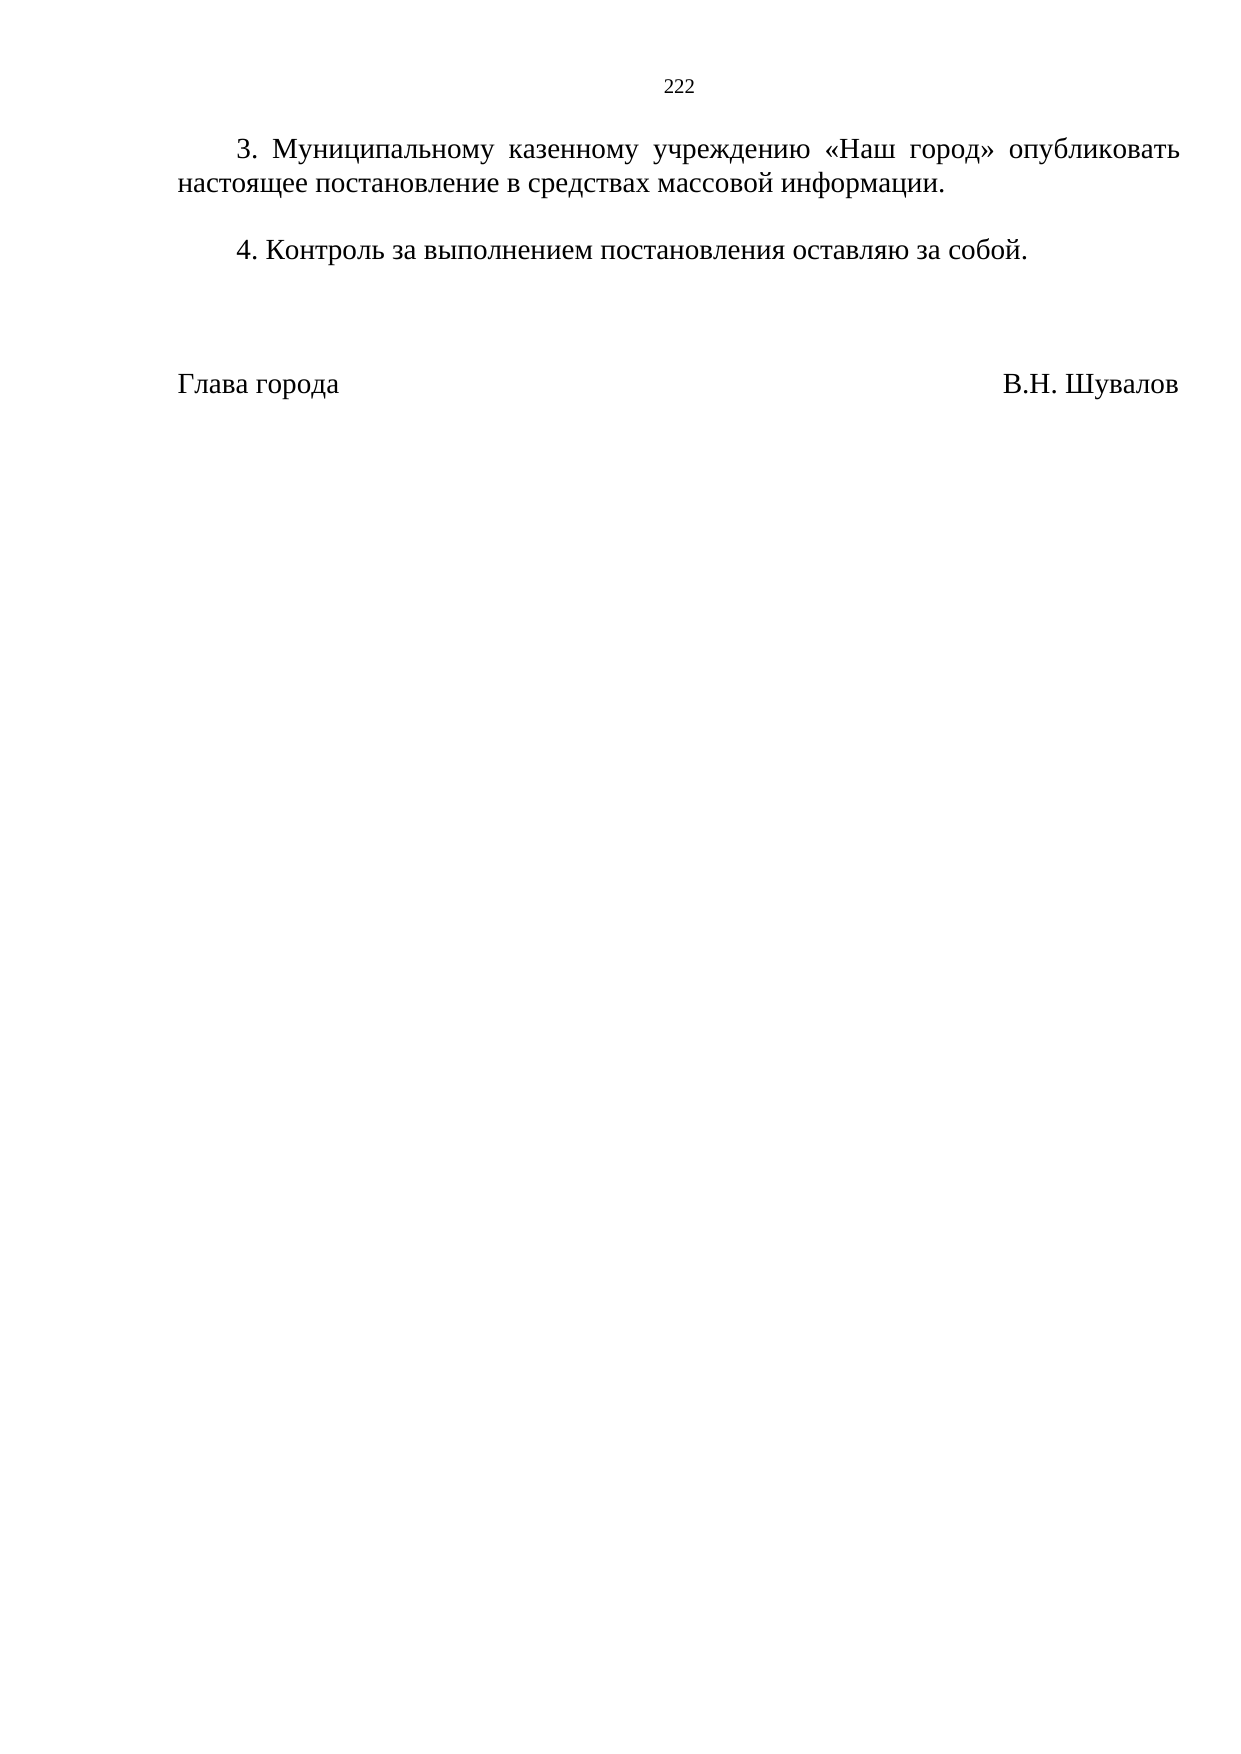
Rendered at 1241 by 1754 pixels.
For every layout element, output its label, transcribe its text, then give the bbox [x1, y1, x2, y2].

text Глава города В.Н. Шувалов [177, 366, 1182, 400]
text 3. Муниципальному казенному учреждению «Наш город» опубликовать настоящее постановление в средствах массовой информации. [177, 131, 1181, 198]
text 4. Контроль за выполнением постановления оставляю за собой. [177, 232, 1181, 266]
